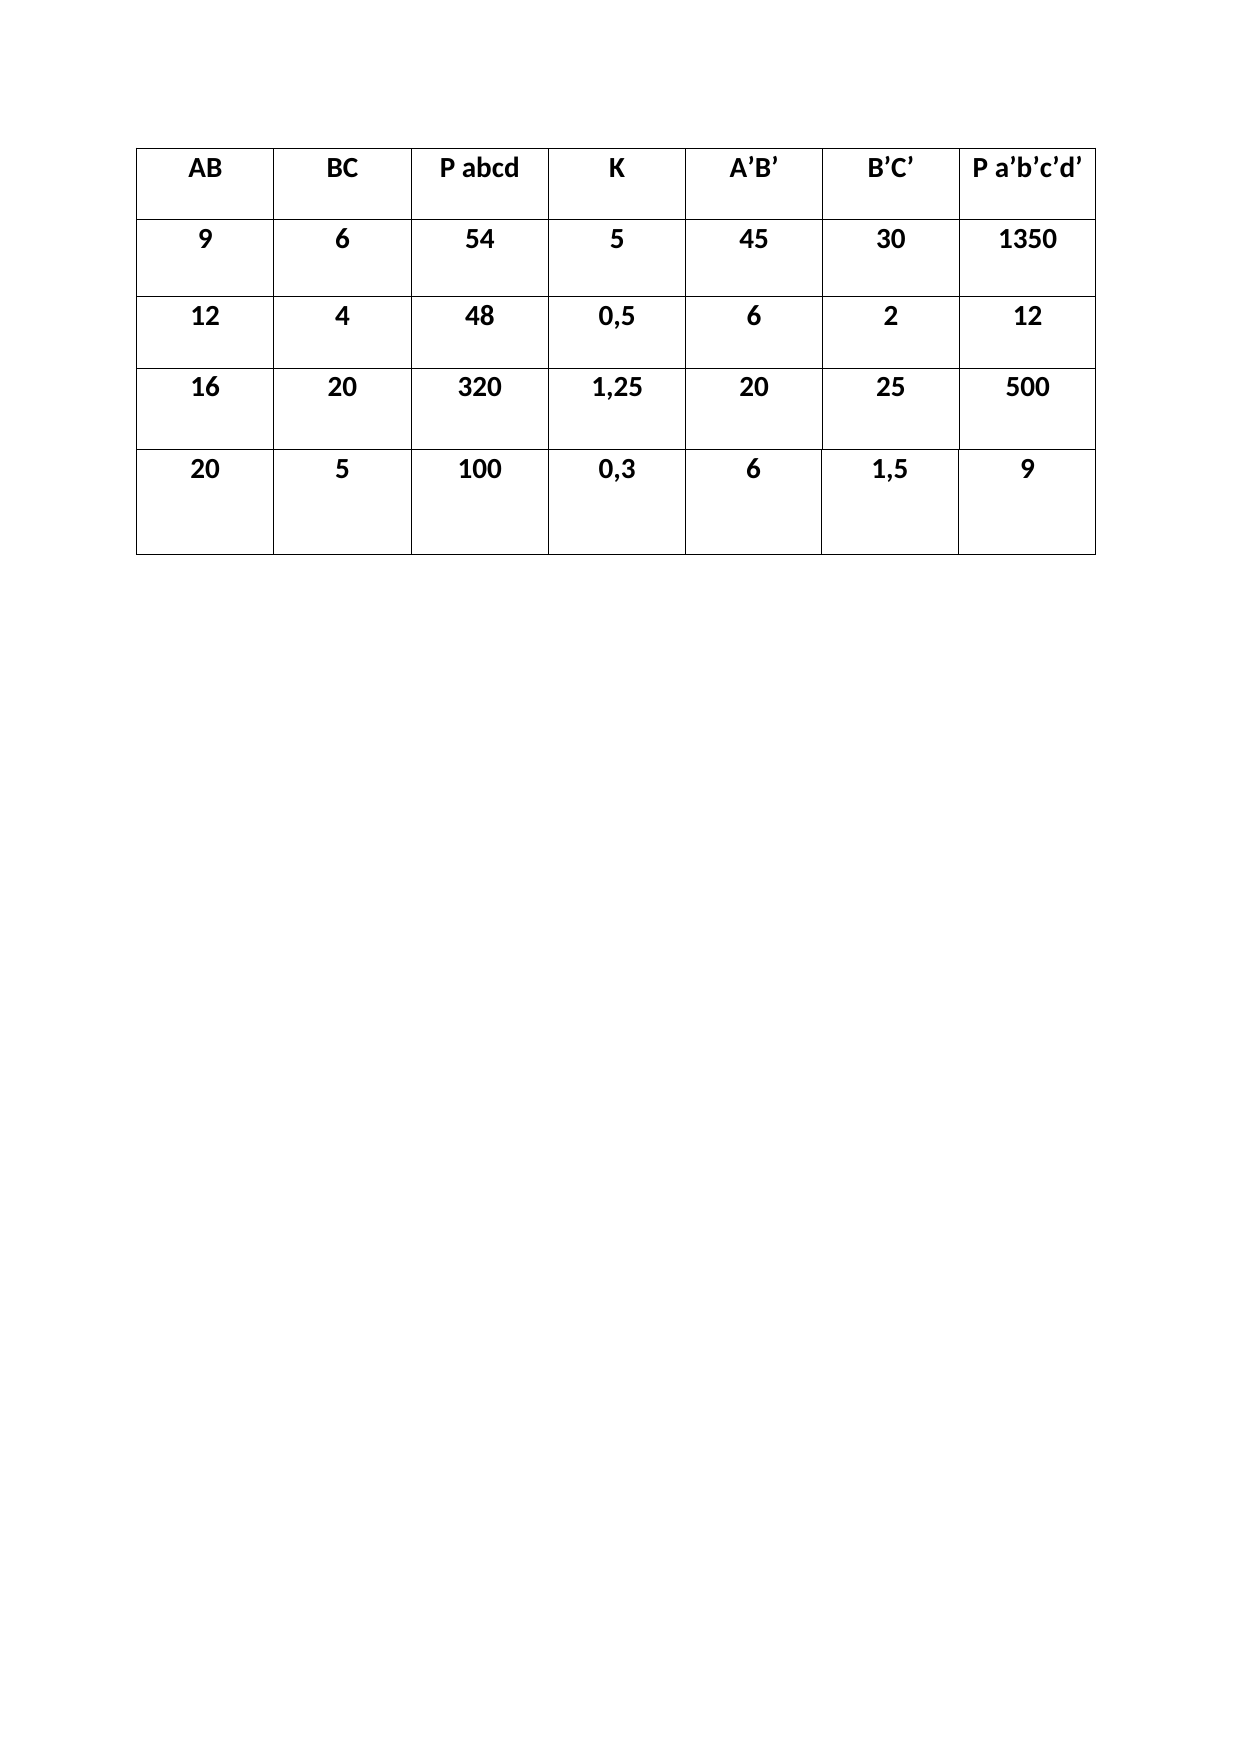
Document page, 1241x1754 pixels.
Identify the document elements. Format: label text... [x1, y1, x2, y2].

table_header P abcd [412, 149, 548, 219]
table_header B’C’ [823, 149, 959, 219]
table_cell 5 [549, 220, 685, 296]
table_header P a’b’c’d’ [960, 149, 1095, 219]
table_cell 25 [823, 369, 959, 449]
table_cell 4 [274, 297, 411, 367]
table_cell 9 [959, 450, 1095, 553]
table_header K [549, 149, 685, 219]
table_header BC [274, 149, 411, 219]
table_cell 1,25 [549, 369, 685, 449]
table_cell 6 [274, 220, 411, 296]
table_cell 1350 [960, 220, 1095, 296]
table_cell 320 [412, 369, 548, 449]
table_cell 9 [137, 220, 273, 296]
table_cell 6 [686, 297, 822, 367]
table_header AB [137, 149, 273, 219]
table_cell 48 [412, 297, 548, 367]
table_cell 0,3 [549, 450, 685, 553]
table_cell 2 [823, 297, 959, 367]
table_cell 16 [137, 369, 273, 449]
table_cell 54 [412, 220, 548, 296]
table_cell 20 [137, 450, 273, 553]
table_cell 6 [686, 450, 821, 553]
table_cell 0,5 [549, 297, 685, 367]
table_cell 30 [823, 220, 959, 296]
table_cell 45 [686, 220, 822, 296]
table_header A’B’ [686, 149, 822, 219]
table_cell 20 [686, 369, 822, 449]
table_cell 12 [137, 297, 273, 367]
table_cell 20 [274, 369, 411, 449]
table_cell 500 [960, 369, 1095, 449]
table_cell 1,5 [822, 450, 958, 553]
table_cell 12 [960, 297, 1095, 367]
table_cell 5 [274, 450, 411, 553]
table_cell 100 [412, 450, 548, 553]
